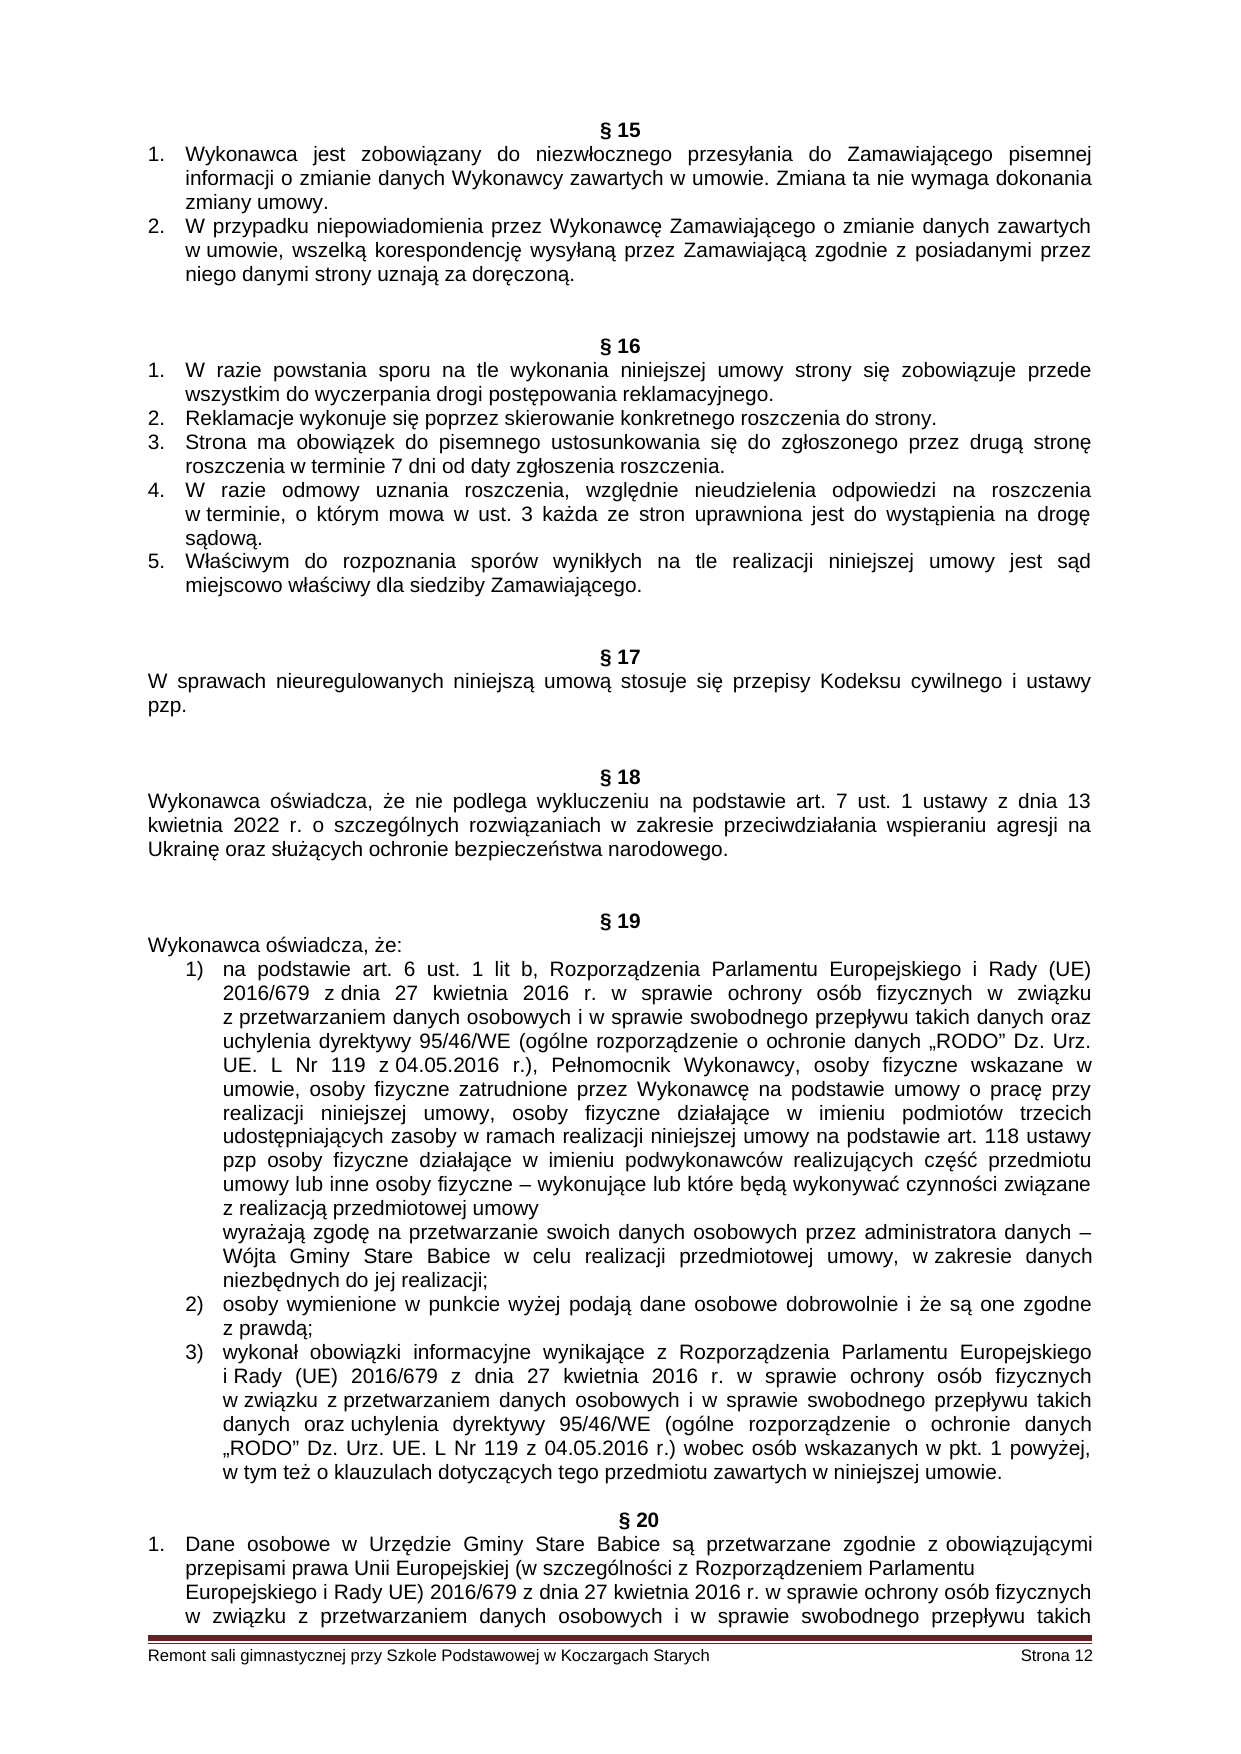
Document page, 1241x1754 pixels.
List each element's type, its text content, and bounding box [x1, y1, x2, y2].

text § 19 [148, 909, 1092, 933]
list Reklamacje wykonuje się poprzez skierowanie konkretnego roszczenia do strony. [148, 406, 1092, 429]
list W razie powstania sporu na tle wykonania niniejszej umowy strony się zobowiązuje przede wszystkim do wyczerpania drogi postępowania reklamacyjnego. [148, 358, 1092, 406]
list Wykonawca jest zobowiązany do niezwłocznego przesyłania do Zamawiającego pisemnej informacji o zmianie danych Wykonawcy zawartych w umowie. Zmiana ta nie wymaga dokonania zmiany umowy. [148, 142, 1092, 214]
text § 16 [148, 334, 1092, 358]
text § 20 [185, 1508, 1092, 1532]
list Dane osobowe w Urzędzie Gminy Stare Babice są przetwarzane zgodnie z obowiązującymi przepisami prawa Unii Europejskiej (w szczególności z Rozporządzeniem Parlamentu [148, 1532, 1092, 1579]
text § 17 [148, 645, 1092, 669]
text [185, 1579, 1092, 1627]
list Strona ma obowiązek do pisemnego ustosunkowania się do zgłoszonego przez drugą stronę roszczenia w terminie 7 dni od daty zgłoszenia roszczenia. [148, 429, 1092, 477]
list Właściwym do rozpoznania sporów wynikłych na tle realizacji niniejszej umowy jest sąd miejscowo właściwy dla siedziby Zamawiającego. [148, 549, 1092, 597]
list wykonał obowiązki informacyjne wynikające z Rozporządzenia Parlamentu Europejskiego i Rady (UE) 2016/679 z dnia 27 kwietnia 2016 r. w sprawie ochrony osób fizycznych w związku z przetwarzaniem danych osobowych i w sprawie swobodnego przepływu takich danych oraz uchylenia dyrektywy 95/46/WE (ogólne rozporządzenie o ochronie danych „RODO” Dz. Urz. UE. L Nr 119 z 04.05.2016 r.) wobec osób wskazanych w pkt. 1 powyżej, w tym też o klauzulach dotyczących tego przedmiotu zawartych w niniejszej umowie. [185, 1340, 1092, 1508]
text § 18 [148, 765, 1092, 789]
text Wykonawca oświadcza, że: [148, 933, 1092, 957]
text W sprawach nieuregulowanych niniejszą umową stosuje się przepisy Kodeksu cywilnego i ustawy pzp. [148, 669, 1092, 741]
list na podstawie art. 6 ust. 1 lit b, Rozporządzenia Parlamentu Europejskiego i Rady (UE) 2016/679 z dnia 27 kwietnia 2016 r. w sprawie ochrony osób fizycznych w związku z przetwarzaniem danych osobowych i w sprawie swobodnego przepływu takich danych oraz uchylenia dyrektywy 95/46/WE (ogólne rozporządzenie o ochronie danych „RODO” Dz. Urz. UE. L Nr 119 z 04.05.2016 r.), Pełnomocnik Wykonawcy, osoby fizyczne wskazane w umowie, osoby fizyczne zatrudnione przez Wykonawcę na podstawie umowy o pracę przy realizacji niniejszej umowy, osoby fizyczne działające w imieniu podmiotów trzecich udostępniających zasoby w ramach realizacji niniejszej umowy na podstawie art. 118 ustawy pzp osoby fizyczne działające w imieniu podwykonawców realizujących część przedmiotu umowy lub inne osoby fizyczne – wykonujące lub które będą wykonywać czynności związane z realizacją przedmiotowej umowy wyrażają zgodę na przetwarzanie swoich danych osobowych przez administratora danych – Wójta Gminy Stare Babice w celu realizacji przedmiotowej umowy, w zakresie danych niezbędnych do jej realizacji; [185, 957, 1092, 1292]
list osoby wymienione w punkcie wyżej podają dane osobowe dobrowolnie i że są one zgodne z prawdą; [185, 1292, 1092, 1340]
list W przypadku niepowiadomienia przez Wykonawcę Zamawiającego o zmianie danych zawartych w umowie, wszelką korespondencję wysyłaną przez Zamawiającą zgodnie z posiadanymi przez niego danymi strony uznają za doręczoną. [148, 214, 1092, 286]
text § 15 [148, 118, 1092, 142]
text Wykonawca oświadcza, że nie podlega wykluczeniu na podstawie art. 7 ust. 1 ustawy z dnia 13 kwietnia 2022 r. o szczególnych rozwiązaniach w zakresie przeciwdziałania wspieraniu agresji na Ukrainę oraz służących ochronie bezpieczeństwa narodowego. [148, 789, 1092, 861]
list W razie odmowy uznania roszczenia, względnie nieudzielenia odpowiedzi na roszczenia w terminie, o którym mowa w ust. 3 każda ze stron uprawniona jest do wystąpienia na drogę sądową. [148, 477, 1092, 549]
